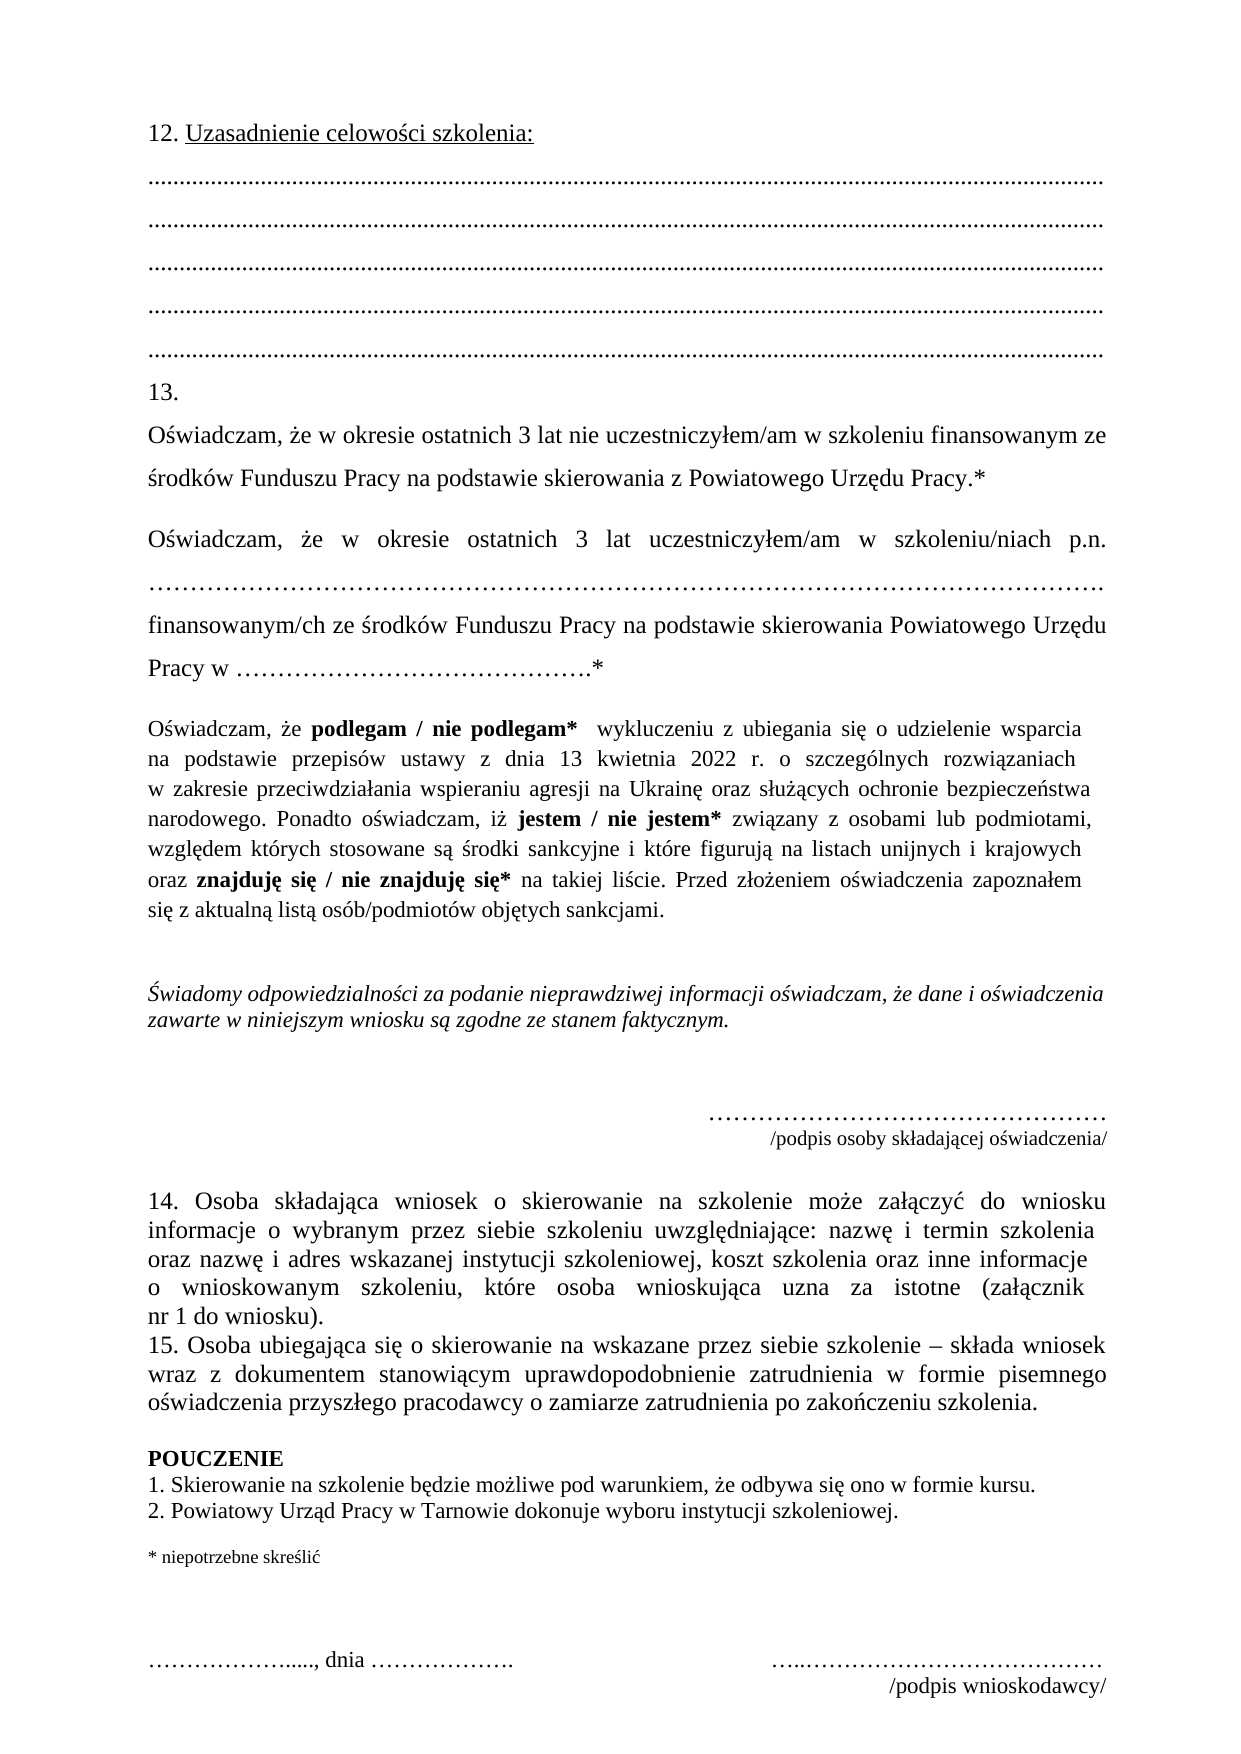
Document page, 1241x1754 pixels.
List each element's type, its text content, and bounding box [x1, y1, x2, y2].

text Oświadczam, że podlegam / nie podlegam* wykluczeniu z ubiegania się o udzielenie wsparcia na podstawie przepisów ustawy z dnia 13 kwietnia 2022 r. o szczególnych rozwiązaniach w zakresie przeciwdziałania wspieraniu agresji na Ukrainę oraz służących ochronie bezpieczeństwa narodowego. Ponadto oświadczam, iż jestem / nie jestem* związany z osobami lub podmiotami, względem których stosowane są środki sankcyjne i które figurują na listach unijnych i krajowych oraz znajduję się / nie znajduję się* na takiej liście. Przed złożeniem oświadczenia zapoznałem się z aktualną listą osób/podmiotów objętych sankcjami. [148, 714, 1092, 922]
text ………………....., dnia ………………. …..………………………………… [148, 1646, 1107, 1672]
text 12. Uzasadnienie celowości szkolenia: [148, 118, 1107, 147]
text ............................................................................................................................................................................................................................................................................................................................................................................................................................................................................................................................................................................................................................................................................................................................................................................................. 13. [148, 161, 1107, 406]
text 14. Osoba składająca wniosek o skierowanie na szkolenie może załączyć do wniosku informacje o wybranym przez siebie szkoleniu uwzględniające: nazwę i termin szkolenia oraz nazwę i adres wskazanej instytucji szkoleniowej, koszt szkolenia oraz inne informacje o wnioskowanym szkoleniu, które osoba wnioskująca uzna za istotne (załącznik nr 1 do wniosku). [148, 1186, 1107, 1330]
text finansowanym/ch ze środków Funduszu Pracy na podstawie skierowania Powiatowego Urzędu Pracy w …………………………………….* [148, 610, 1107, 682]
text * niepotrzebne skreślić [148, 1546, 1107, 1567]
text 15. Osoba ubiegająca się o skierowanie na wskazane przez siebie szkolenie – składa wniosek wraz z dokumentem stanowiącym uprawdopodobnienie zatrudnienia w formie pisemnego oświadczenia przyszłego pracodawcy o zamiarze zatrudnienia po zakończeniu szkolenia. [148, 1330, 1107, 1416]
text 2. Powiatowy Urząd Pracy w Tarnowie dokonuje wyboru instytucji szkoleniowej. [148, 1498, 1107, 1524]
text ………………………………………… [148, 1097, 1107, 1126]
text /podpis osoby składającej oświadczenia/ [148, 1126, 1107, 1150]
text Oświadczam, że w okresie ostatnich 3 lat nie uczestniczyłem/am w szkoleniu finansowanym ze środków Funduszu Pracy na podstawie skierowania z Powiatowego Urzędu Pracy.* [148, 420, 1107, 492]
text Świadomy odpowiedzialności za podanie nieprawdziwej informacji oświadczam, że dane i oświadczenia zawarte w niniejszym wniosku są zgodne ze stanem faktycznym. [148, 980, 1107, 1033]
text Oświadczam, że w okresie ostatnich 3 lat uczestniczyłem/am w szkoleniu/niach p.n. ……………………………………………………………………………………………………. [148, 524, 1107, 596]
text /podpis wnioskodawcy/ [148, 1672, 1107, 1699]
text POUCZENIE [148, 1445, 1107, 1471]
text 1. Skierowanie na szkolenie będzie możliwe pod warunkiem, że odbywa się ono w formie kursu. [148, 1471, 1107, 1498]
